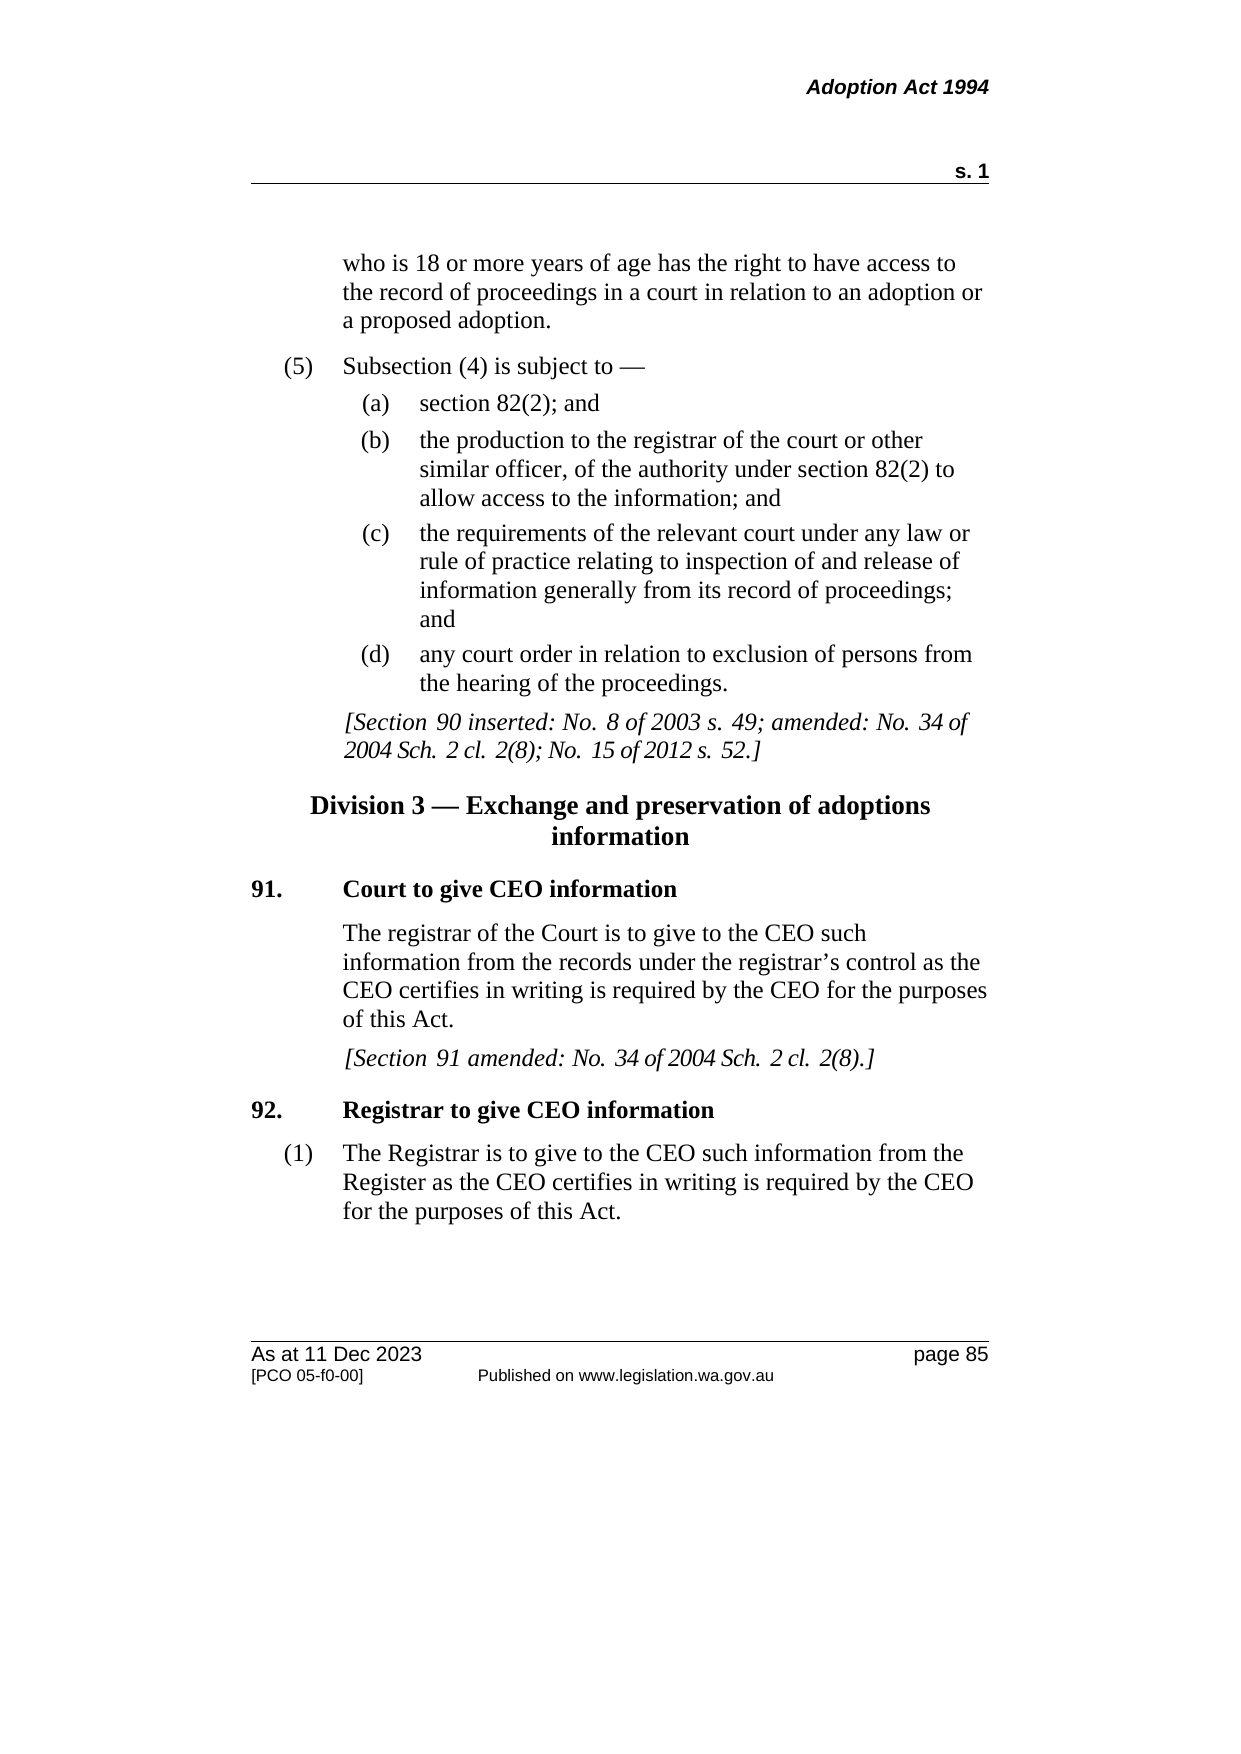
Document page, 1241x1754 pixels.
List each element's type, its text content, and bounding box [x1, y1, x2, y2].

subtitle Division 3 — Exchange and preservation of adoptions information [251, 789, 989, 852]
text (c) the requirements of the relevant court under any law or rule of practice relating to inspection of and release of information generally from its record of proceedings; and [251, 518, 989, 633]
text [Section 90 inserted: No. 8 of 2003 s. 49; amended: No. 34 of 2004 Sch. 2 cl. 2(8); No. 15 of 2012 s. 52.] [251, 707, 989, 764]
text (a) section 82(2); and [251, 388, 989, 417]
text who is 18 or more years of age has the right to have access to the record of proceedings in a court in relation to an adoption or a proposed adoption. [251, 248, 989, 334]
text (1) The Registrar is to give to the CEO such information from the Register as the CEO certifies in writing is required by the CEO for the purposes of this Act. [251, 1138, 989, 1224]
subtitle 91. Court to give CEO information [251, 874, 989, 903]
text (b) the production to the registrar of the court or other similar officer, of the authority under section 82(2) to allow access to the information; and [251, 425, 989, 511]
text [Section 91 amended: No. 34 of 2004 Sch. 2 cl. 2(8).] [251, 1043, 989, 1072]
text The registrar of the Court is to give to the CEO such information from the records under the registrar’s control as the CEO certifies in writing is required by the CEO for the purposes of this Act. [251, 918, 989, 1033]
subtitle 92. Registrar to give CEO information [251, 1095, 989, 1124]
text (5) Subsection (4) is subject to — [251, 351, 989, 380]
text (d) any court order in relation to exclusion of persons from the hearing of the proceedings. [251, 639, 989, 696]
